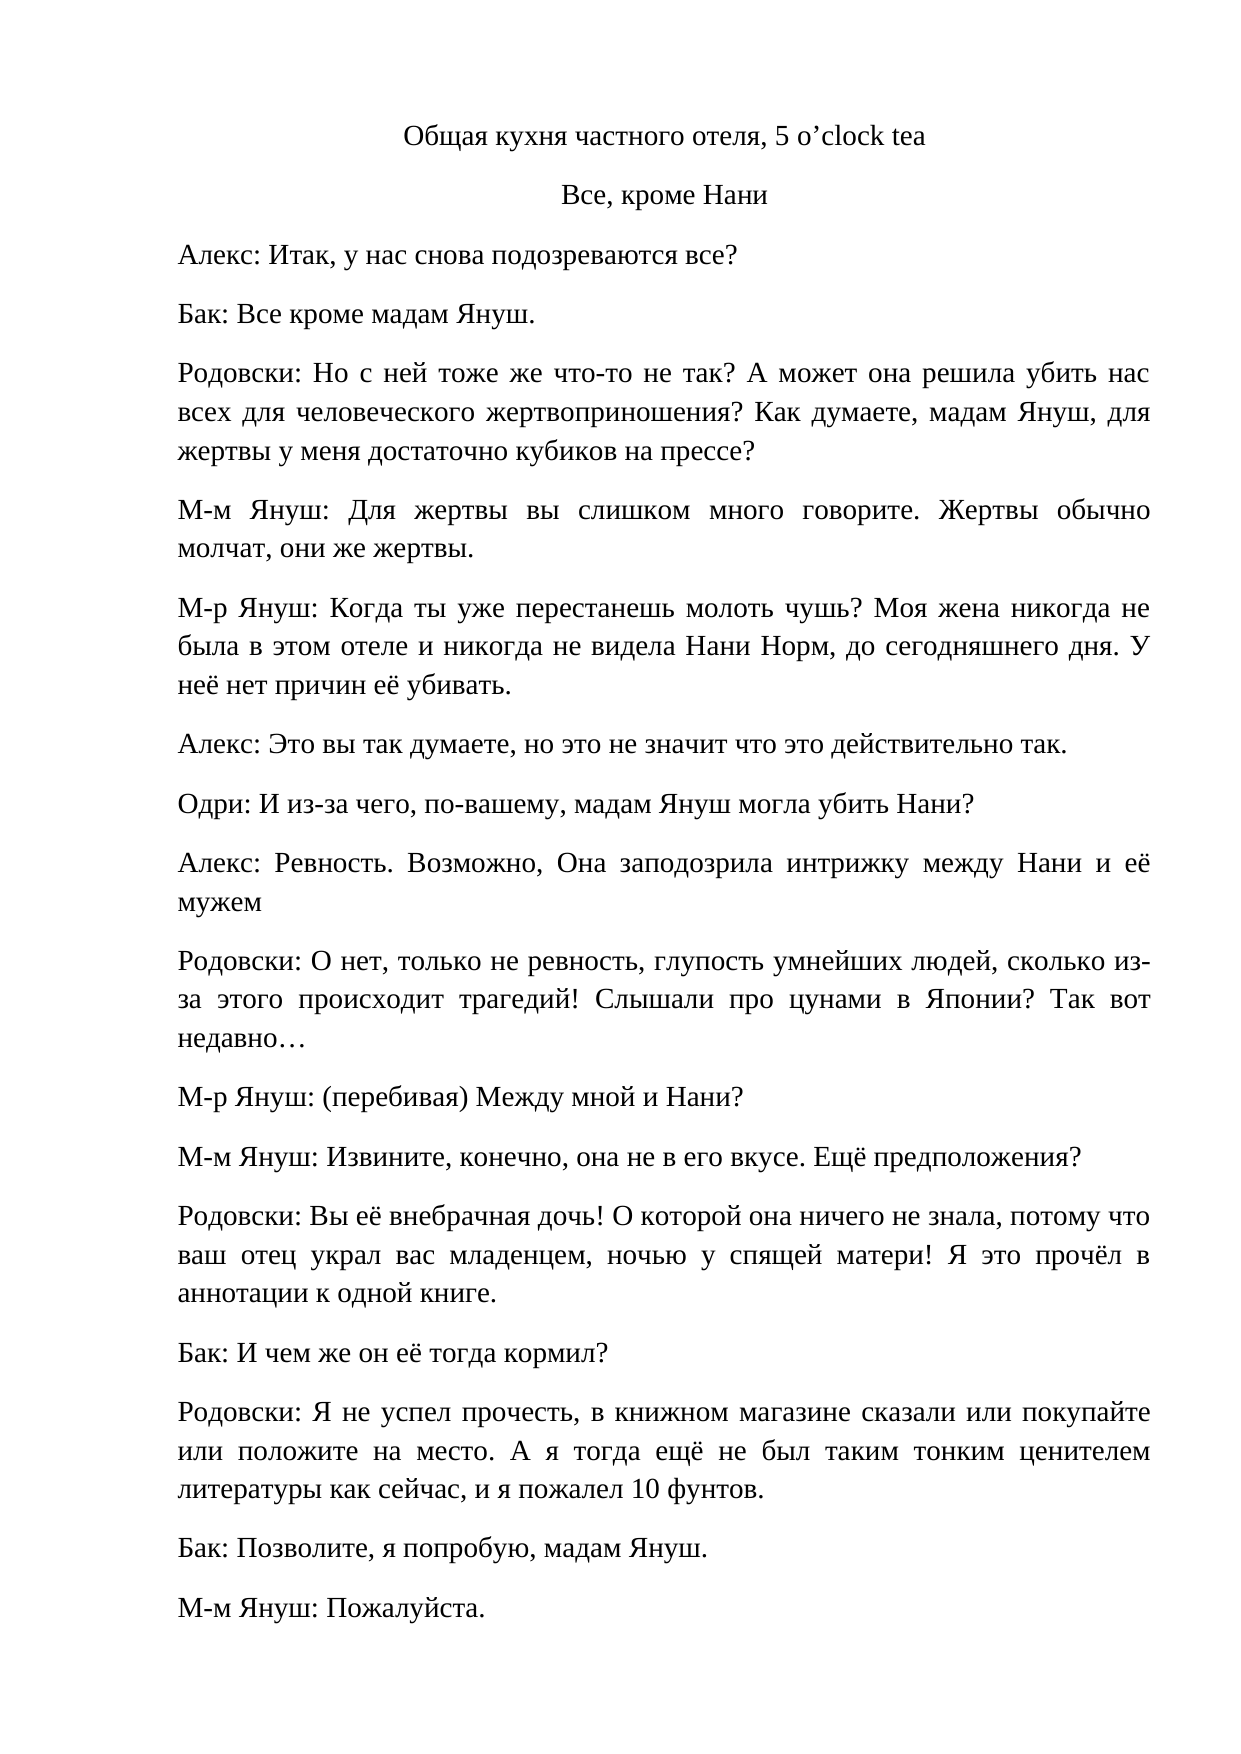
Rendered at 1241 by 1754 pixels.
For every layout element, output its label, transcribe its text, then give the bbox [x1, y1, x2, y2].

text М-р Януш: (перебивая) Между мной и Нани? [177, 1079, 1152, 1113]
text Родовски: Вы её внебрачная дочь! О которой она ничего не знала, потому что ваш отец украл вас младенцем, ночью у спящей матери! Я это прочёл в аннотации к одной книге. [177, 1198, 1152, 1309]
text Бак: Позволите, я попробую, мадам Януш. [177, 1531, 1152, 1564]
text Алекс: Это вы так думаете, но это не значит что это действительно так. [177, 726, 1152, 760]
text Родовски: Я не успел прочесть, в книжном магазине сказали или покупайте или положите на место. А я тогда ещё не был таким тонким ценителем литературы как сейчас, и я пожалел 10 фунтов. [177, 1394, 1152, 1505]
text Одри: И из-за чего, по-вашему, мадам Януш могла убить Нани? [177, 786, 1152, 819]
text Родовски: Но с ней тоже же что-то не так? А может она решила убить нас всех для человеческого жертвоприношения? Как думаете, мадам Януш, для жертвы у меня достаточно кубиков на прессе? [177, 356, 1152, 466]
text Родовски: О нет, только не ревность, глупость умнейших людей, сколько из-за этого происходит трагедий! Слышали про цунами в Японии? Так вот недавно… [177, 943, 1152, 1054]
text М-м Януш: Пожалуйста. [177, 1590, 1152, 1623]
text М-м Януш: Извините, конечно, она не в его вкусе. Ещё предположения? [177, 1139, 1152, 1172]
text Бак: И чем же он её тогда кормил? [177, 1335, 1152, 1368]
text М-м Януш: Для жертвы вы слишком много говорите. Жертвы обычно молчат, они же жертвы. [177, 492, 1152, 564]
text Алекс: Ревность. Возможно, Она заподозрила интрижку между Нани и её мужем [177, 845, 1152, 917]
text Бак: Все кроме мадам Януш. [177, 296, 1152, 330]
text Все, кроме Нани [177, 177, 1152, 211]
text Общая кухня частного отеля, 5 o’clock tea [177, 118, 1152, 152]
text М-р Януш: Когда ты уже перестанешь молоть чушь? Моя жена никогда не была в этом отеле и никогда не видела Нани Норм, до сегодняшнего дня. У неё нет причин её убивать. [177, 590, 1152, 701]
text Алекс: Итак, у нас снова подозреваются все? [177, 237, 1152, 270]
